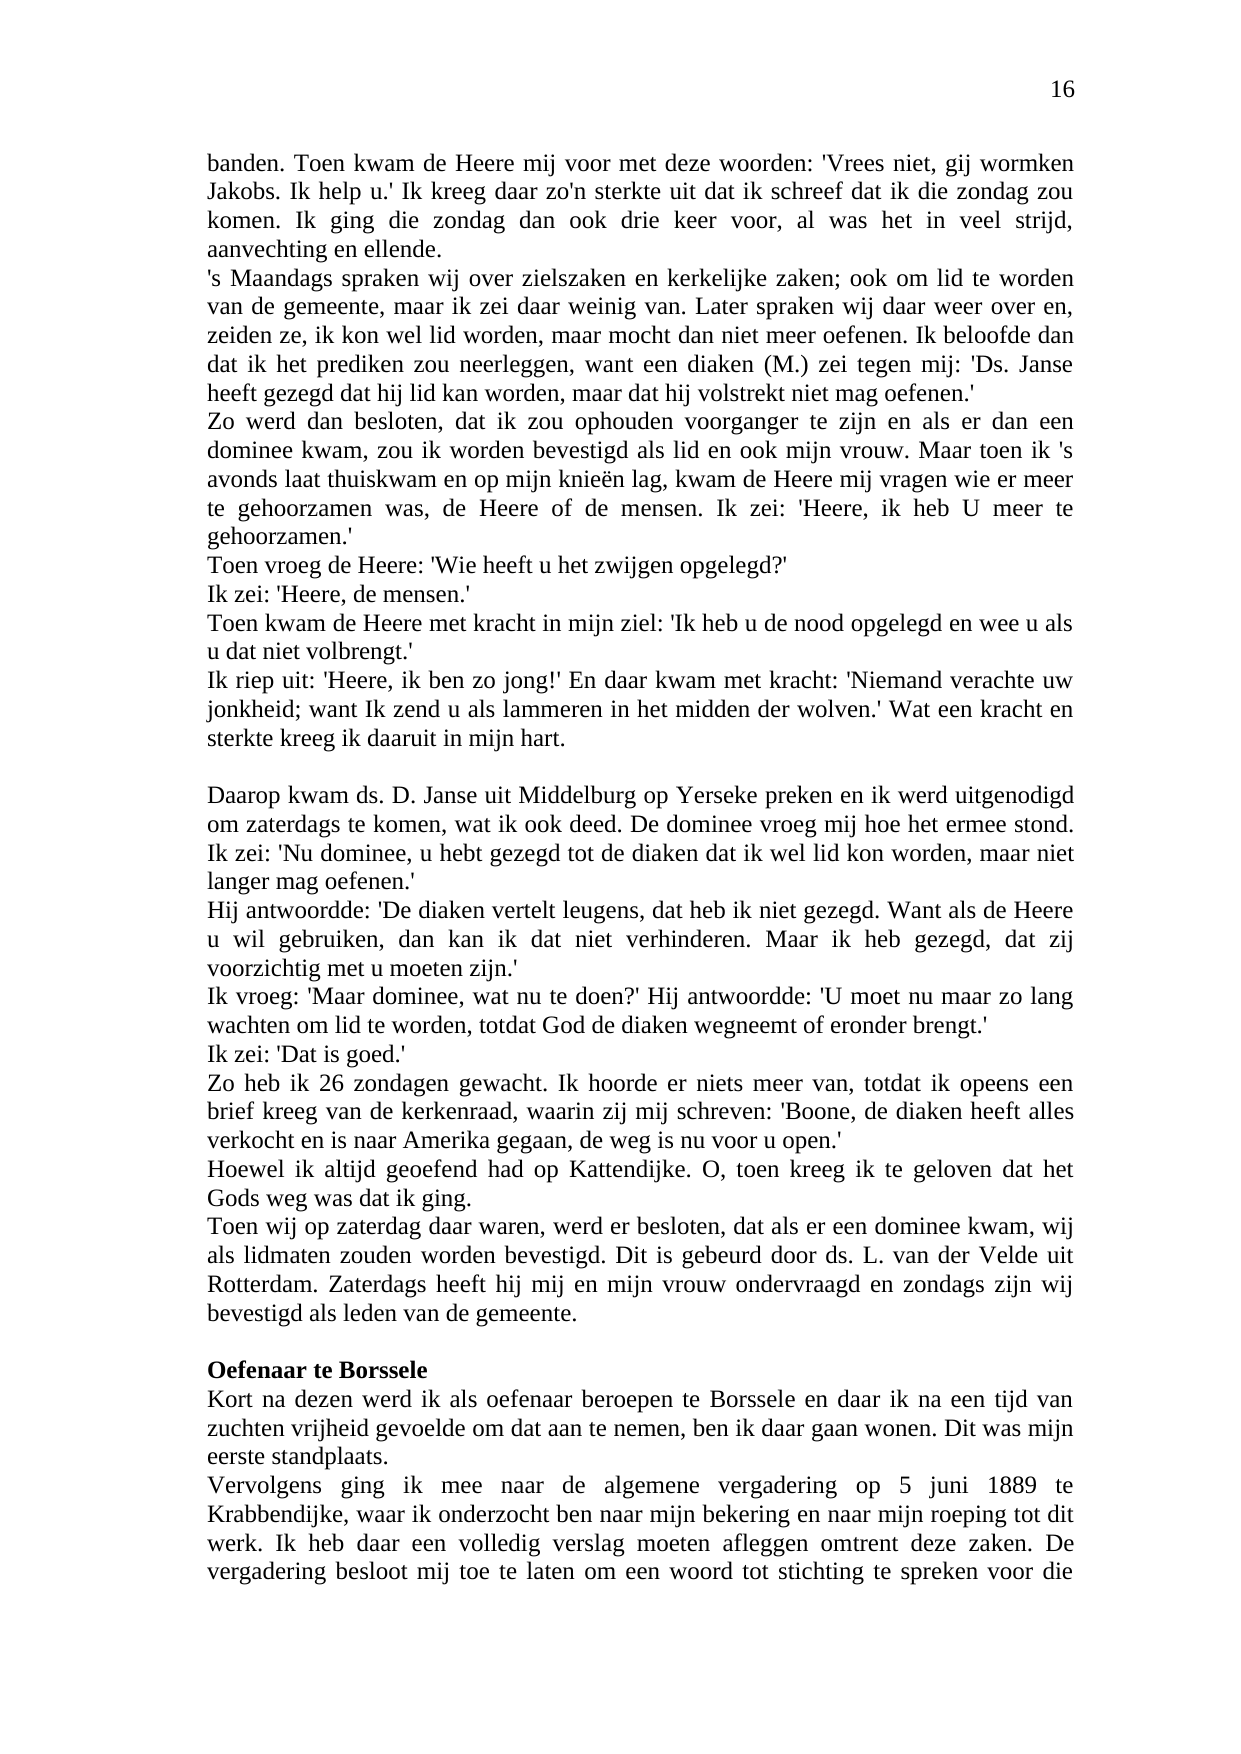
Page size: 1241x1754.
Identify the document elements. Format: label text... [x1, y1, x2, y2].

text Hij antwoordde: 'De diaken vertelt leugens, dat heb ik niet gezegd. Want als de Heere u wil gebruiken, dan kan ik dat niet verhinderen. Maar ik heb gezegd, dat zij voorzichtig met u moeten zijn.' [207, 895, 1075, 981]
text 's Maandags spraken wij over zielszaken en kerkelijke zaken; ook om lid te worden van de gemeente, maar ik zei daar weinig van. Later spraken wij daar weer over en, zeiden ze, ik kon wel lid worden, maar mocht dan niet meer oefenen. Ik beloofde dan dat ik het prediken zou neerleggen, want een diaken (M.) zei tegen mij: 'Ds. Janse heeft gezegd dat hij lid kan worden, maar dat hij volstrekt niet mag oefenen.' [207, 263, 1075, 406]
text Daarop kwam ds. D. Janse uit Middelburg op Yerseke preken en ik werd uitgenodigd om zaterdags te komen, wat ik ook deed. De dominee vroeg mij hoe het ermee stond. Ik zei: 'Nu dominee, u hebt gezegd tot de diaken dat ik wel lid kon worden, maar niet langer mag oefenen.' [207, 780, 1075, 895]
text Ik riep uit: 'Heere, ik ben zo jong!' En daar kwam met kracht: 'Niemand verachte uw jonkheid; want Ik zend u als lammeren in het midden der wolven.' Wat een kracht en sterkte kreeg ik daaruit in mijn hart. [207, 665, 1075, 751]
text Toen vroeg de Heere: 'Wie heeft u het zwijgen opgelegd?' [207, 550, 1075, 579]
text Ik zei: 'Dat is goed.' [207, 1039, 1075, 1068]
text Hoewel ik altijd geoefend had op Kattendijke. O, toen kreeg ik te geloven dat het Gods weg was dat ik ging. [207, 1154, 1075, 1211]
text Ik vroeg: 'Maar dominee, wat nu te doen?' Hij antwoordde: 'U moet nu maar zo lang wachten om lid te worden, totdat God de diaken wegneemt of eronder brengt.' [207, 981, 1075, 1039]
text Kort na dezen werd ik als oefenaar beroepen te Borssele en daar ik na een tijd van zuchten vrijheid gevoelde om dat aan te nemen, ben ik daar gaan wonen. Dit was mijn eerste standplaats. [207, 1384, 1075, 1470]
text Ik zei: 'Heere, de mensen.' [207, 579, 1075, 608]
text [207, 1470, 1075, 1585]
text Toen kwam de Heere met kracht in mijn ziel: 'Ik heb u de nood opgelegd en wee u als u dat niet volbrengt.' [207, 608, 1075, 665]
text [207, 148, 1075, 263]
text Oefenaar te Borssele [207, 1355, 1075, 1384]
text Zo werd dan besloten, dat ik zou ophouden voorganger te zijn en als er dan een dominee kwam, zou ik worden bevestigd als lid en ook mijn vrouw. Maar toen ik 's avonds laat thuiskwam en op mijn knieën lag, kwam de Heere mij vragen wie er meer te gehoorzamen was, de Heere of de mensen. Ik zei: 'Heere, ik heb U meer te gehoorzamen.' [207, 406, 1075, 550]
text Zo heb ik 26 zondagen gewacht. Ik hoorde er niets meer van, totdat ik opeens een brief kreeg van de kerkenraad, waarin zij mij schreven: 'Boone, de diaken heeft alles verkocht en is naar Amerika gegaan, de weg is nu voor u open.' [207, 1068, 1075, 1154]
text Toen wij op zaterdag daar waren, werd er besloten, dat als er een dominee kwam, wij als lidmaten zouden worden bevestigd. Dit is gebeurd door ds. L. van der Velde uit Rotterdam. Zaterdags heeft hij mij en mijn vrouw ondervraagd en zondags zijn wij bevestigd als leden van de gemeente. [207, 1211, 1075, 1326]
